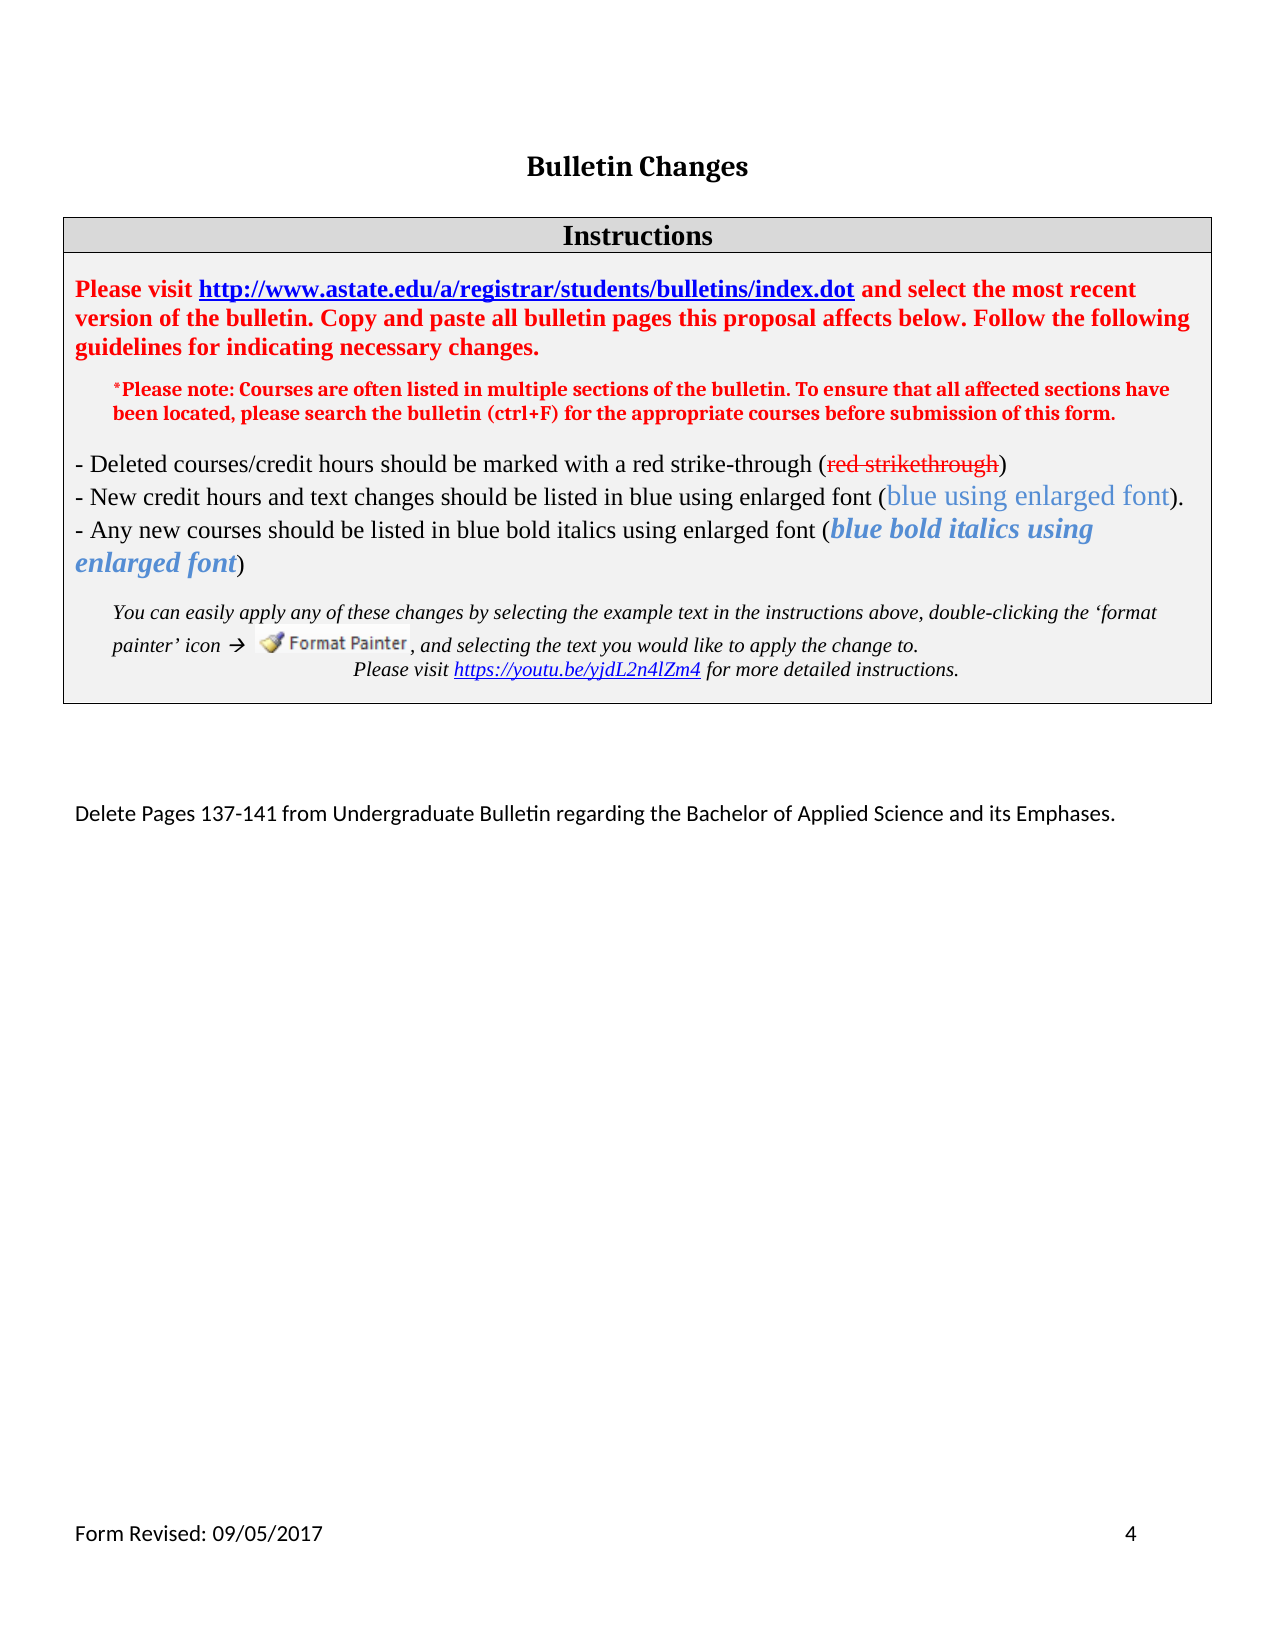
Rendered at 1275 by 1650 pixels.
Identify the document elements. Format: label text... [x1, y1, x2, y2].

picture [255, 624, 410, 653]
table_header Instructions [64, 218, 1211, 252]
text Bulletin Changes [75, 150, 1200, 183]
table_cell Please visit http://www.astate.edu/a/registrar/students/bulletins/index.dot and select the most recent version of the bulletin. Copy and paste all bulletin pages this proposal affects below. Follow the following guidelines for indicating necessary changes. *Please note: Courses are often listed in multiple sections of the bulletin. To ensure that all affected sections have been located, please search the bulletin (ctrl+F) for the appropriate courses before submission of this form. - Deleted courses/credit hours should be marked with a red strike-through (red strikethrough) - New credit hours and text changes should be listed in blue using enlarged font (blue using enlarged font). - Any new courses should be listed in blue bold italics using enlarged font (blue bold italics using enlarged font) You can easily apply any of these changes by selecting the example text in the instructions above, double-clicking the ‘format painter’ icon , and selecting the text you would like to apply the change to. Please visit https://youtu.be/yjdL2n4lZm4 for more detailed instructions. [64, 253, 1211, 702]
